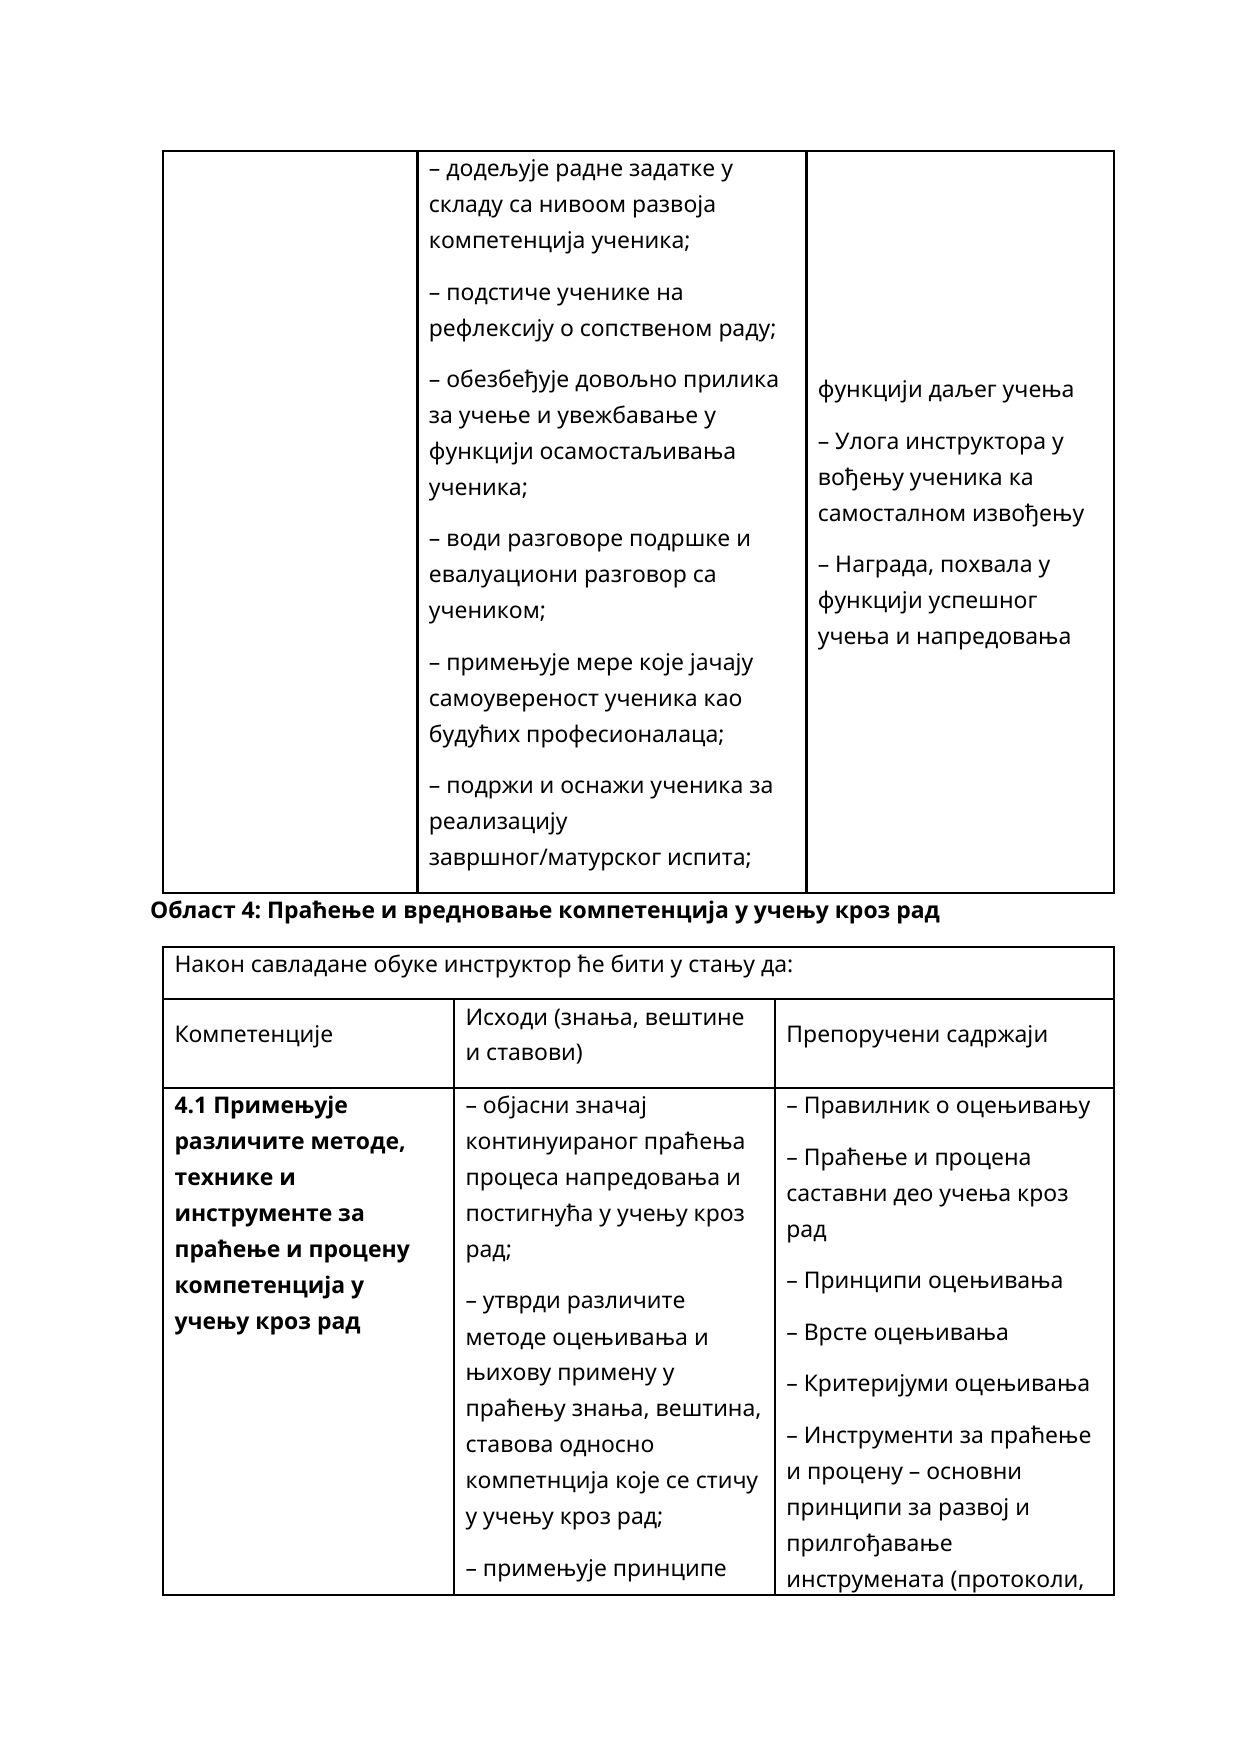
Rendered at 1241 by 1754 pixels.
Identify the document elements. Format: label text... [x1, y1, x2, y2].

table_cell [455, 1089, 774, 1594]
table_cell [419, 152, 805, 892]
table_cell Компетенције [164, 1000, 453, 1087]
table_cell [164, 152, 416, 892]
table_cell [164, 1089, 453, 1594]
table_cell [776, 1089, 1113, 1594]
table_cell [808, 152, 1113, 892]
table_cell Исходи (знања, вештине и ставови) [455, 1000, 774, 1087]
table_header Након савладане обуке инструктор ће бити у стању да: [164, 948, 1113, 998]
text Област 4: Праћење и вредновање компетенција у учењу кроз рад [150, 894, 1090, 925]
table_cell Препоручени садржаји [776, 1000, 1113, 1087]
